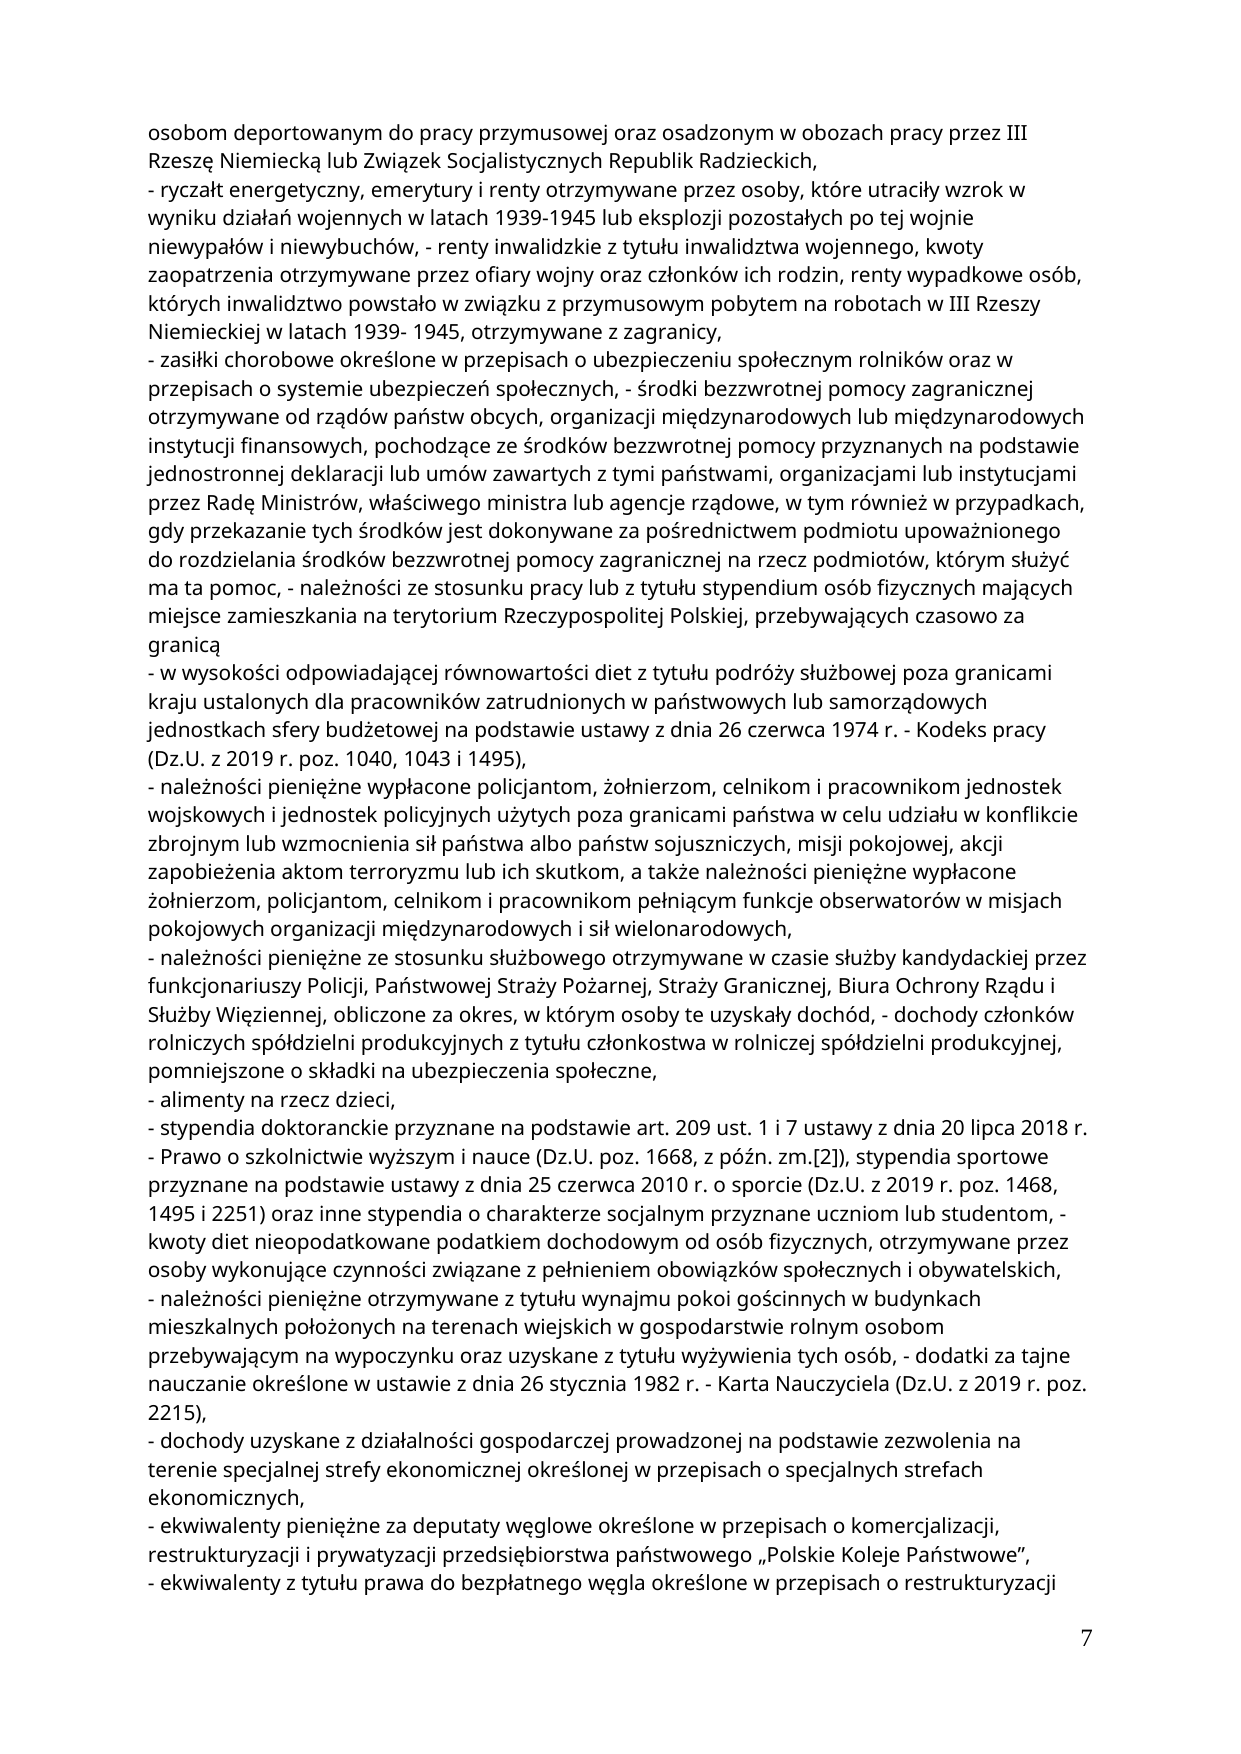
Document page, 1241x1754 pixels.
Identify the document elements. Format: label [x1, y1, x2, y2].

text [148, 118, 1092, 346]
text [148, 346, 1092, 1597]
